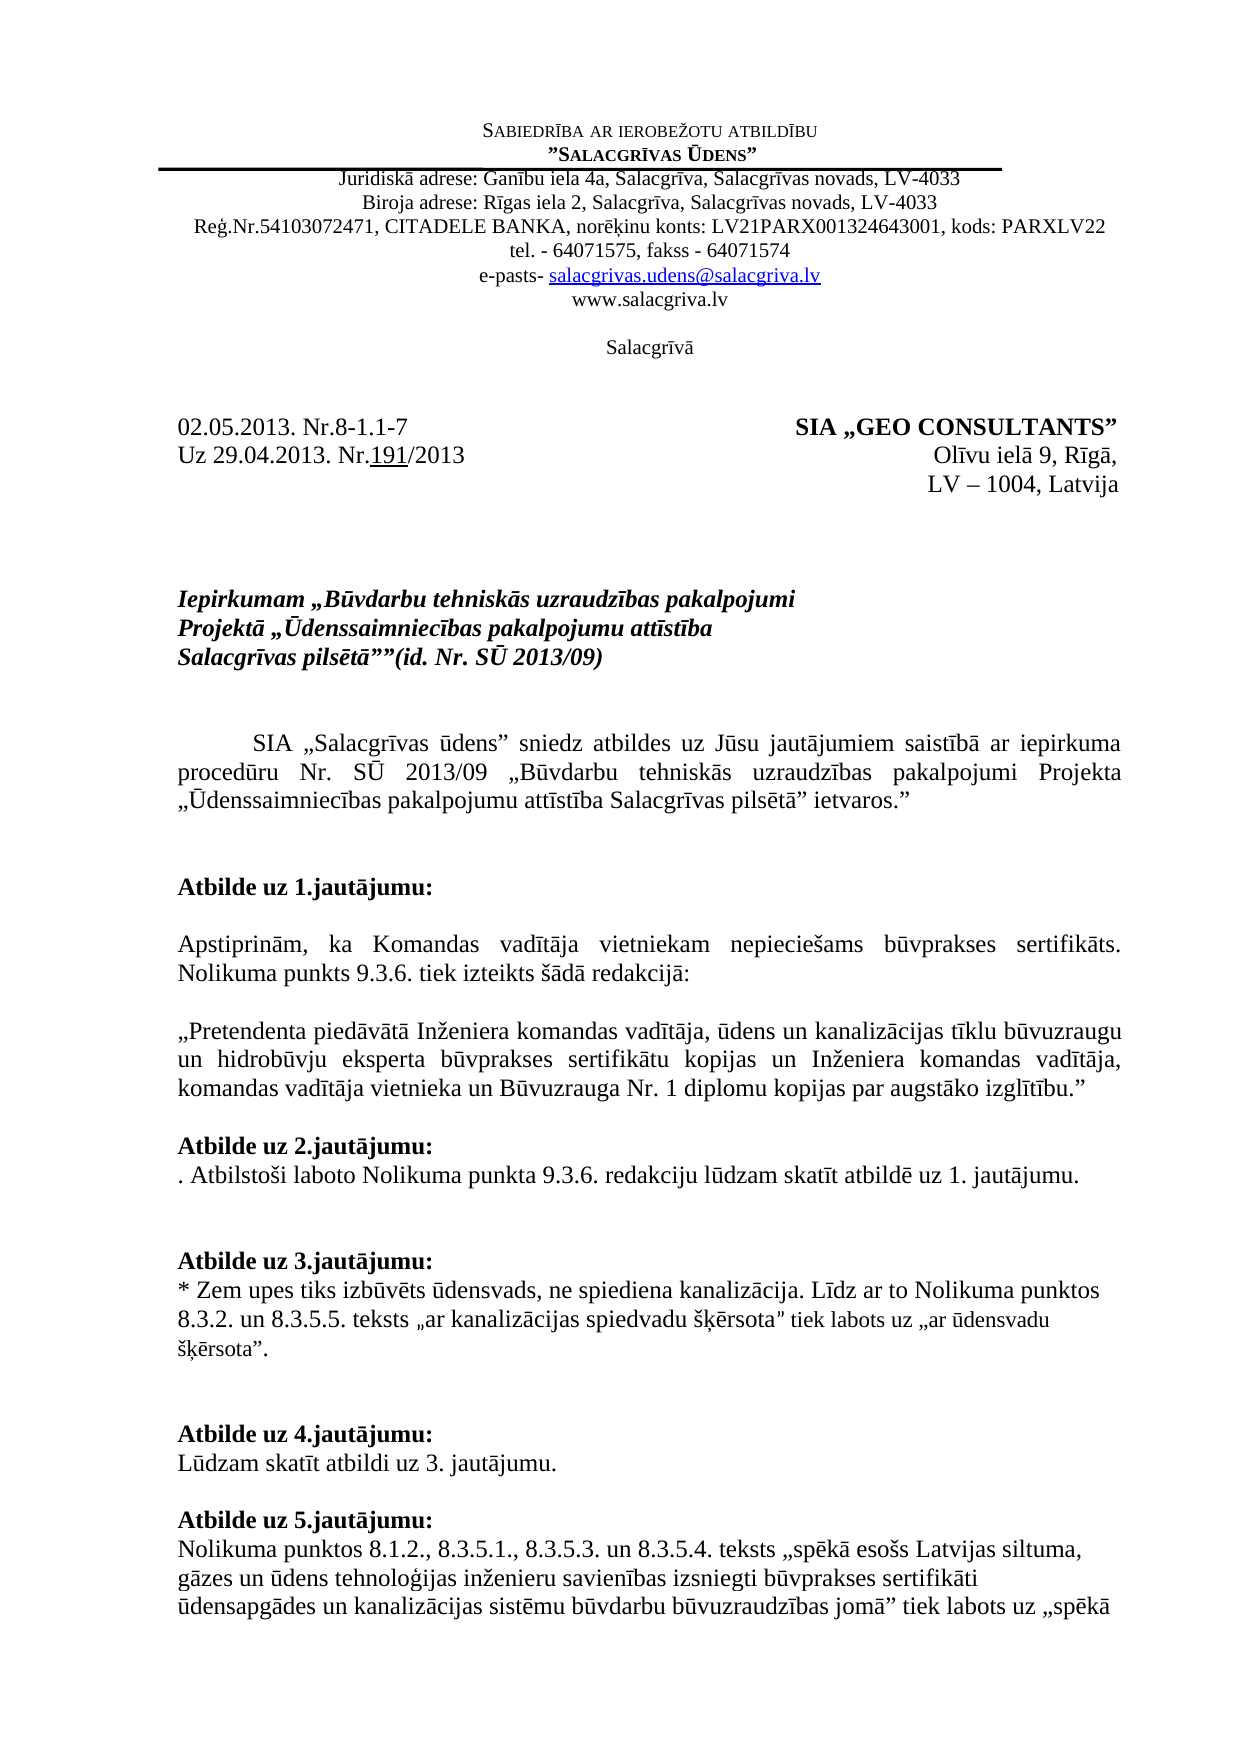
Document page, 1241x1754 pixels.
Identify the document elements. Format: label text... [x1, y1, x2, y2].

text Atbilde uz 1.jautājumu: [177, 814, 1122, 929]
text tel. - 64071575, fakss - 64071574 [177, 238, 1122, 262]
text Salacgrīvas pilsētā””(id. Nr. SŪ 2013/09) [177, 642, 1122, 670]
text e-pasts- salacgrivas.udens@salacgriva.lv [177, 262, 1122, 287]
text SIA „Salacgrīvas ūdens” sniedz atbildes uz Jūsu jautājumiem saistībā ar iepirkuma procedūru Nr. SŪ 2013/09 „Būvdarbu tehniskās uzraudzības pakalpojumi Projekta „Ūdenssaimniecības pakalpojumu attīstība Salacgrīvas pilsētā” ietvaros.” [177, 728, 1122, 814]
text Atbilde uz 4.jautājumu: [177, 1419, 1122, 1448]
text Juridiskā adrese: Ganību iela 4a, Salacgrīva, Salacgrīvas novads, LV-4033 [177, 166, 1122, 190]
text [177, 1448, 1122, 1620]
text www.salacgriva.lv [177, 287, 1122, 311]
text Atbilde uz 2.jautājumu: [177, 1131, 1122, 1160]
text Biroja adrese: Rīgas iela 2, Salacgrīva, Salacgrīvas novads, LV-4033 [177, 190, 1122, 214]
text Salacgrīvā [177, 335, 1122, 359]
text 02.05.2013. Nr.8-1.1-7 SIA „GEO CONSULTANTS” [177, 412, 1122, 440]
text Projektā „Ūdenssaimniecības pakalpojumu attīstība [177, 613, 1122, 642]
title Sabiedrība ar ierobežotu atbildību [177, 118, 1122, 142]
text „Pretendenta piedāvātā Inženiera komandas vadītāja, ūdens un kanalizācijas tīklu būvuzraugu un hidrobūvju eksperta būvprakses sertifikātu kopijas un Inženiera komandas vadītāja, komandas vadītāja vietnieka un Būvuzrauga Nr. 1 diplomu kopijas par augstāko izglītību.” [177, 1016, 1122, 1102]
text . Atbilstoši laboto Nolikuma punkta 9.3.6. redakciju lūdzam skatīt atbildē uz 1. jautājumu. Atbilde uz 3.jautājumu: * Zem upes tiks izbūvēts ūdensvads, ne spiediena kanalizācija. Līdz ar to Nolikuma punktos 8.3.2. un 8.3.5.5. teksts „ar kanalizācijas spiedvadu šķērsota” tiek labots uz „ar ūdensvadu šķērsota”. [177, 1160, 1122, 1419]
text Reģ.Nr.54103072471, CITADELE BANKA, norēķinu konts: LV21PARX001324643001, kods: PARXLV22 [177, 214, 1122, 238]
text Uz 29.04.2013. Nr.191/2013 Olīvu ielā 9, Rīgā, [177, 440, 1122, 469]
title ”Salacgrīvas Ūdens” [177, 142, 1122, 166]
text Iepirkumam „Būvdarbu tehniskās uzraudzības pakalpojumi [177, 584, 1122, 613]
text Apstiprinām, ka Komandas vadītāja vietniekam nepieciešams būvprakses sertifikāts. Nolikuma punkts 9.3.6. tiek izteikts šādā redakcijā: [177, 929, 1122, 987]
text LV – 1004, Latvija [177, 469, 1122, 498]
